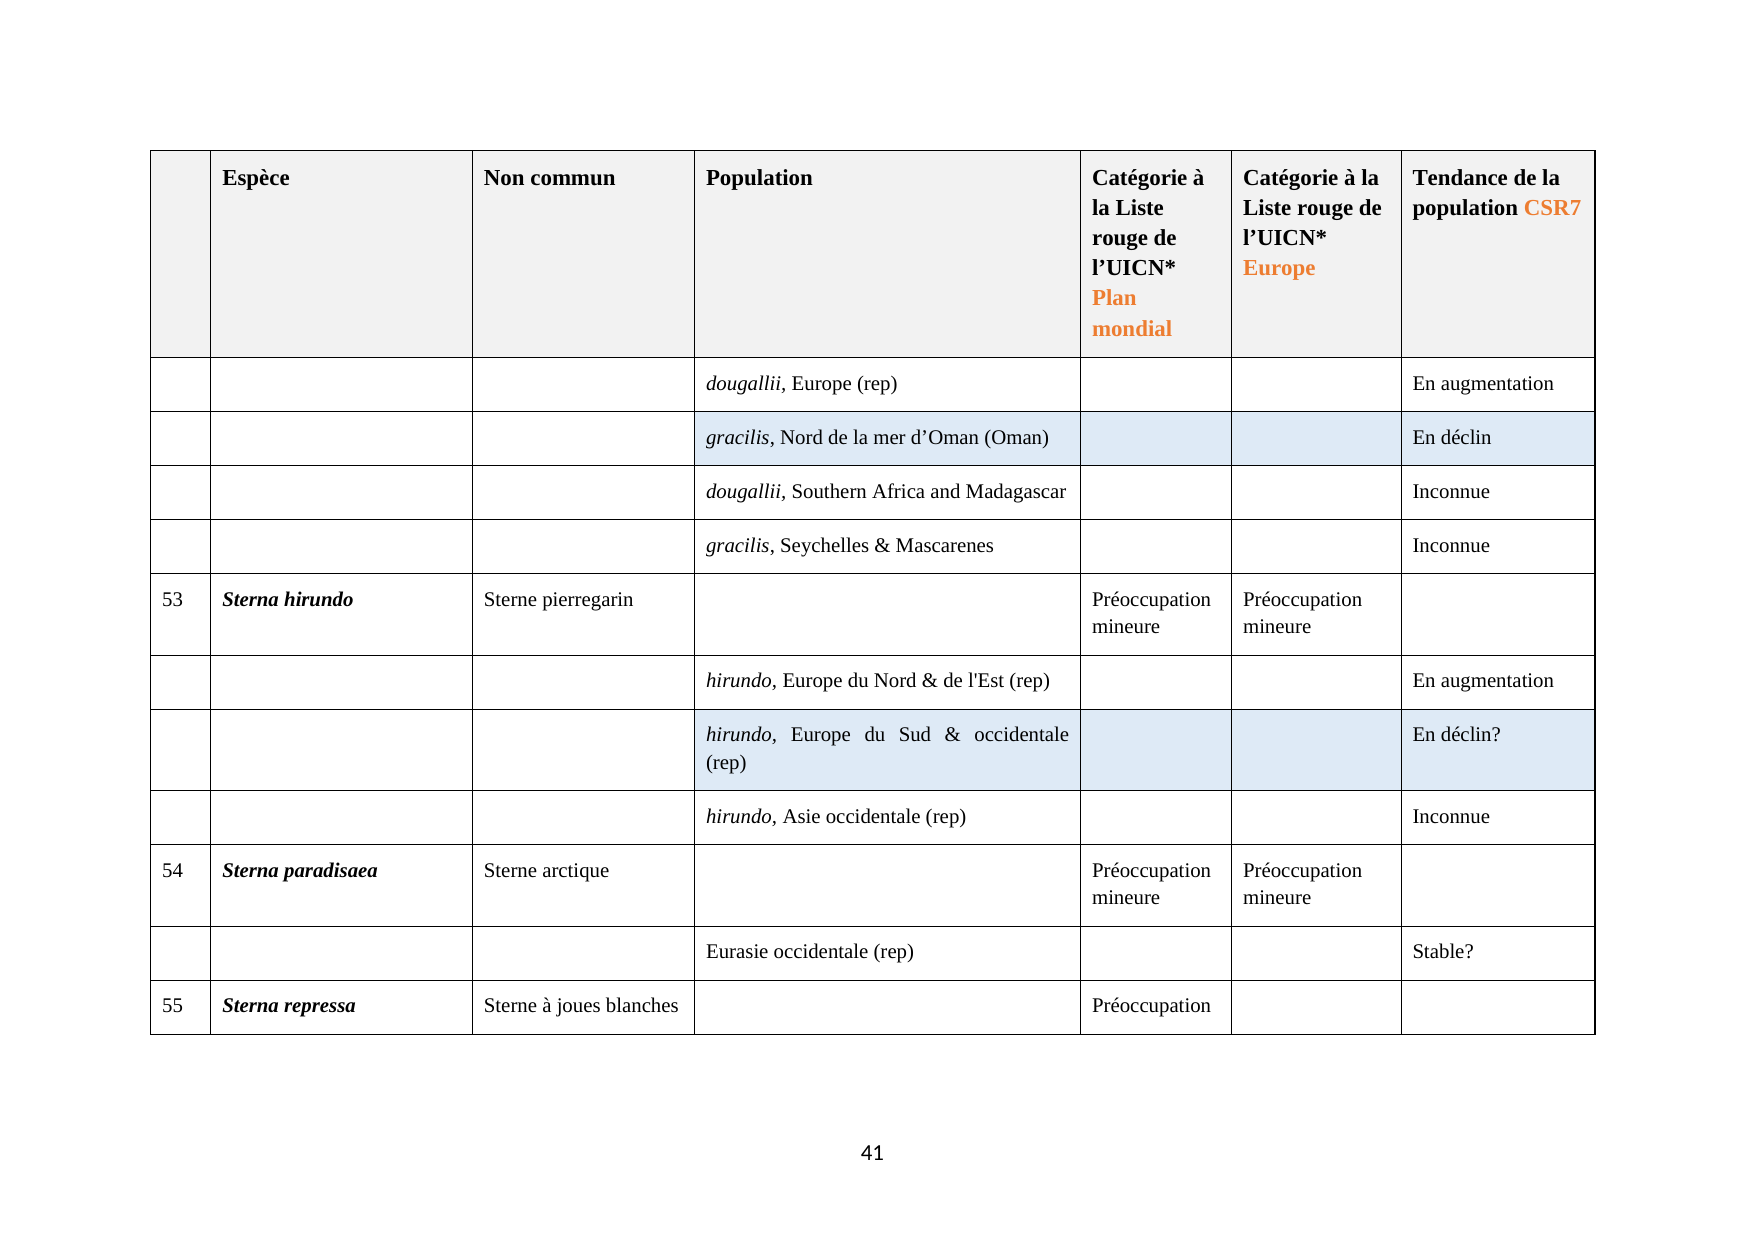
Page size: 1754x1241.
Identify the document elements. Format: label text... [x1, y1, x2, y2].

table_cell [1232, 358, 1401, 411]
table_cell [211, 358, 472, 411]
table_cell Inconnue [1402, 791, 1594, 844]
table_header Tendance de la population CSR7 [1402, 151, 1594, 357]
table_cell [1232, 927, 1401, 980]
table_cell dougallii, Southern Africa and Madagascar [695, 466, 1080, 519]
table_cell [473, 656, 694, 709]
table_cell [151, 520, 210, 573]
table_cell [473, 466, 694, 519]
table_cell [473, 927, 694, 980]
table_cell [1081, 927, 1231, 980]
table_cell [1402, 845, 1594, 926]
table_cell [151, 927, 210, 980]
table_cell Stable? [1402, 927, 1594, 980]
table_cell Sterna paradisaea [211, 845, 472, 926]
table_cell Préoccupation mineure [1081, 845, 1231, 926]
table_cell [1081, 710, 1231, 790]
table_cell En déclin [1402, 412, 1594, 465]
table_cell [1081, 466, 1231, 519]
table_cell [1232, 466, 1401, 519]
table_cell [1081, 412, 1231, 465]
table_cell [473, 358, 694, 411]
table_cell [1081, 520, 1231, 573]
table_cell Sterne pierregarin [473, 574, 694, 655]
table_cell [695, 574, 1080, 655]
table_cell [151, 710, 210, 790]
table_cell [1081, 358, 1231, 411]
table_cell [211, 927, 472, 980]
table_cell [211, 520, 472, 573]
table_cell Préoccupation mineure [1232, 574, 1401, 655]
table_cell Préoccupation mineure [1081, 981, 1231, 1034]
table_cell hirundo, Europe du Nord & de l'Est (rep) [695, 656, 1080, 709]
table_cell [151, 656, 210, 709]
table_cell hirundo, Europe du Sud & occidentale (rep) [695, 710, 1080, 790]
table_cell [151, 358, 210, 411]
table_cell Sterna hirundo [211, 574, 472, 655]
table_header Espèce [211, 151, 472, 357]
table_cell Préoccupation mineure [1232, 845, 1401, 926]
table_cell gracilis, Seychelles & Mascarenes [695, 520, 1080, 573]
table_header Catégorie à la Liste rouge de l’UICN* Plan mondial [1081, 151, 1231, 357]
table_cell En augmentation [1402, 656, 1594, 709]
table_header [151, 151, 210, 357]
table_header Non commun [473, 151, 694, 357]
table_cell Inconnue [1402, 520, 1594, 573]
table_cell Sterne arctique [473, 845, 694, 926]
table_cell [151, 466, 210, 519]
table_cell [1081, 791, 1231, 844]
table_cell Eurasie occidentale (rep) [695, 927, 1080, 980]
table_cell [1081, 656, 1231, 709]
table_cell gracilis, Nord de la mer d’Oman (Oman) [695, 412, 1080, 465]
table_cell [473, 520, 694, 573]
table_cell 53 [151, 574, 210, 655]
table_cell dougallii, Europe (rep) [695, 358, 1080, 411]
table_cell [695, 981, 1080, 1034]
table_cell 55 [151, 981, 210, 1034]
table_cell [1232, 520, 1401, 573]
table_cell Inconnue [1402, 466, 1594, 519]
table_header Population [695, 151, 1080, 357]
table_cell En augmentation [1402, 358, 1594, 411]
table_cell [473, 412, 694, 465]
table_cell [1402, 574, 1594, 655]
table_cell Préoccupation mineure [1081, 574, 1231, 655]
table_cell [1232, 791, 1401, 844]
table_cell [211, 791, 472, 844]
table_cell En déclin? [1402, 710, 1594, 790]
table_cell Sterne à joues blanches [473, 981, 694, 1034]
table_cell [211, 656, 472, 709]
table_cell Sterna repressa [211, 981, 472, 1034]
table_cell [211, 466, 472, 519]
table_cell [211, 710, 472, 790]
table_cell [1232, 412, 1401, 465]
table_cell [695, 845, 1080, 926]
table_cell [1232, 981, 1401, 1034]
table_cell [151, 412, 210, 465]
table_cell [1232, 710, 1401, 790]
table_cell hirundo, Asie occidentale (rep) [695, 791, 1080, 844]
table_cell [151, 791, 210, 844]
table_cell [1232, 656, 1401, 709]
table_header Catégorie à la Liste rouge de l’UICN* Europe [1232, 151, 1401, 357]
table_cell [1402, 981, 1594, 1034]
table_cell [473, 791, 694, 844]
table_cell [211, 412, 472, 465]
table_cell [473, 710, 694, 790]
table_cell 54 [151, 845, 210, 926]
